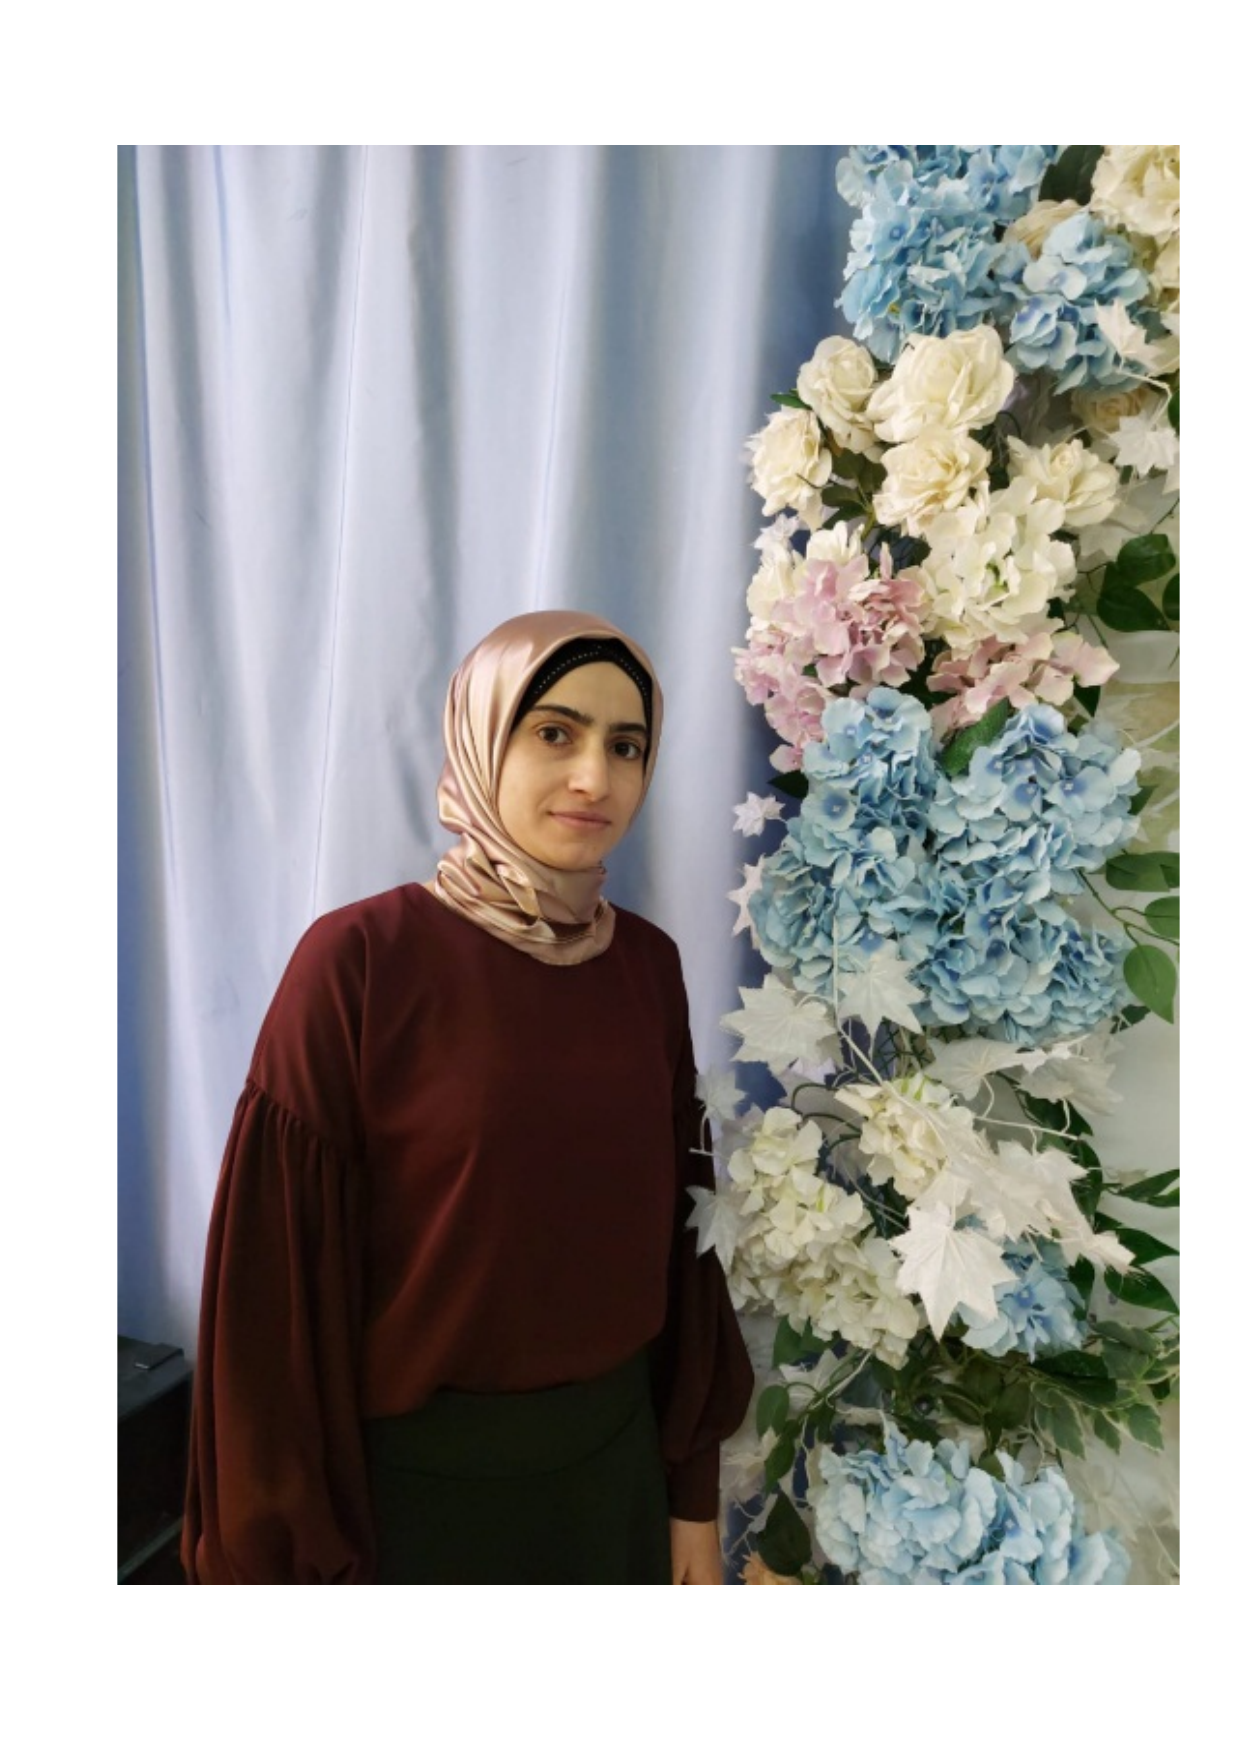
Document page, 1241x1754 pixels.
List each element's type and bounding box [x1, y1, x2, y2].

picture [117, 145, 1180, 1585]
